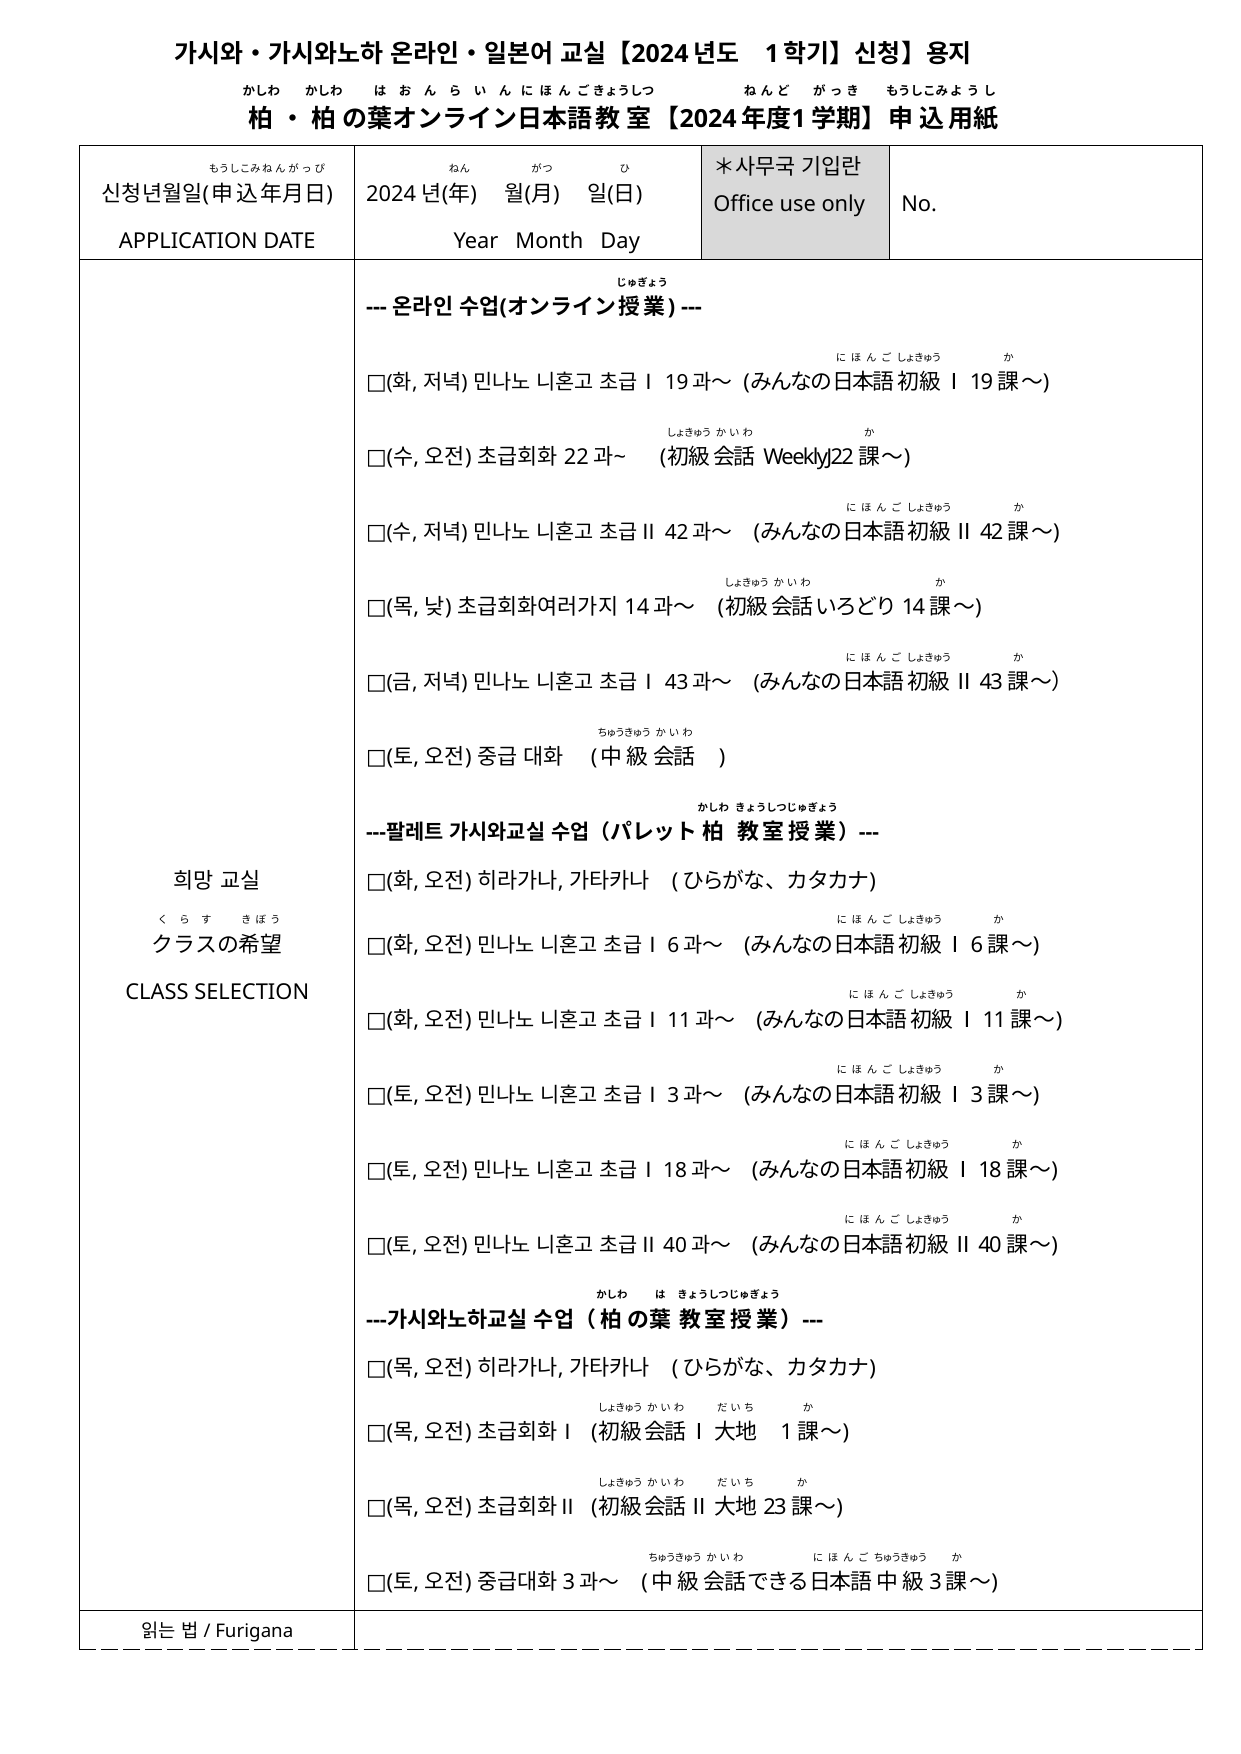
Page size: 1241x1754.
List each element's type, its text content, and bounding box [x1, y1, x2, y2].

table_cell 읽는 법 / Furigana [80, 1611, 354, 1648]
text ・の【20241】 [124, 70, 1116, 145]
table_header No. [890, 146, 1202, 259]
text 가시와・가시와노하 온라인・일본어 교실【2024년도 1학기】신청】용지 [124, 33, 1116, 70]
table_cell 희망 교실 の CLASS SELECTION [80, 260, 354, 1610]
table_cell [355, 1611, 1202, 1648]
table_header 2024 년() 월() 일() Year Month Day [355, 146, 701, 259]
table_header ＊사무국 기입란 Office use only [702, 146, 889, 259]
table_header 신청년월일() APPLICATION DATE [80, 146, 354, 259]
table_cell --- 온라인 수업(オンライン) --- □(화, 저녁) 민나노 니혼고 초급Ⅰ 19과～ (みんなのⅠ 19～) □(수, 오전) 초급회화 22과~ ( WeeklyJ22～) □(수, 저녁) 민나노 니혼고 초급Ⅱ 42과～ (みんなのⅡ 42～) □(목, 낮) 초급회화여러가지 14과～ (いろどり14～) □(금, 저녁) 민나노 니혼고 초급Ⅰ 43과～ (みんなのⅡ43～） □(토, 오전) 중급 대화 ( ) ---팔레트 가시와교실 수업（パレット ）--- □(화, 오전) 히라가나, 가타카나 ( ひらがな、カタカナ) □(화, 오전) 민나노 니혼고 초급Ⅰ6과～ (みんなのⅠ 6～) □(화, 오전) 민나노 니혼고 초급Ⅰ11과～ (みんなのⅠ 11～) □(토, 오전) 민나노 니혼고 초급Ⅰ3과～ (みんなのⅠ 3～) □(토, 오전) 민나노 니혼고 초급Ⅰ18과～ (みんなのⅠ 18～) □(토, 오전) 민나노 니혼고 초급Ⅱ40과～ (みんなのⅡ 40～) ---가시와노하교실 수업（の ）--- □(목, 오전) 히라가나, 가타카나 ( ひらがな、カタカナ) □(목, 오전) 초급회화Ⅰ (Ⅰ 1～) □(목, 오전) 초급회화Ⅱ (Ⅱ 23～) □(토, 오전) 중급대화 3과～ (できる3 ～) [355, 260, 1202, 1610]
